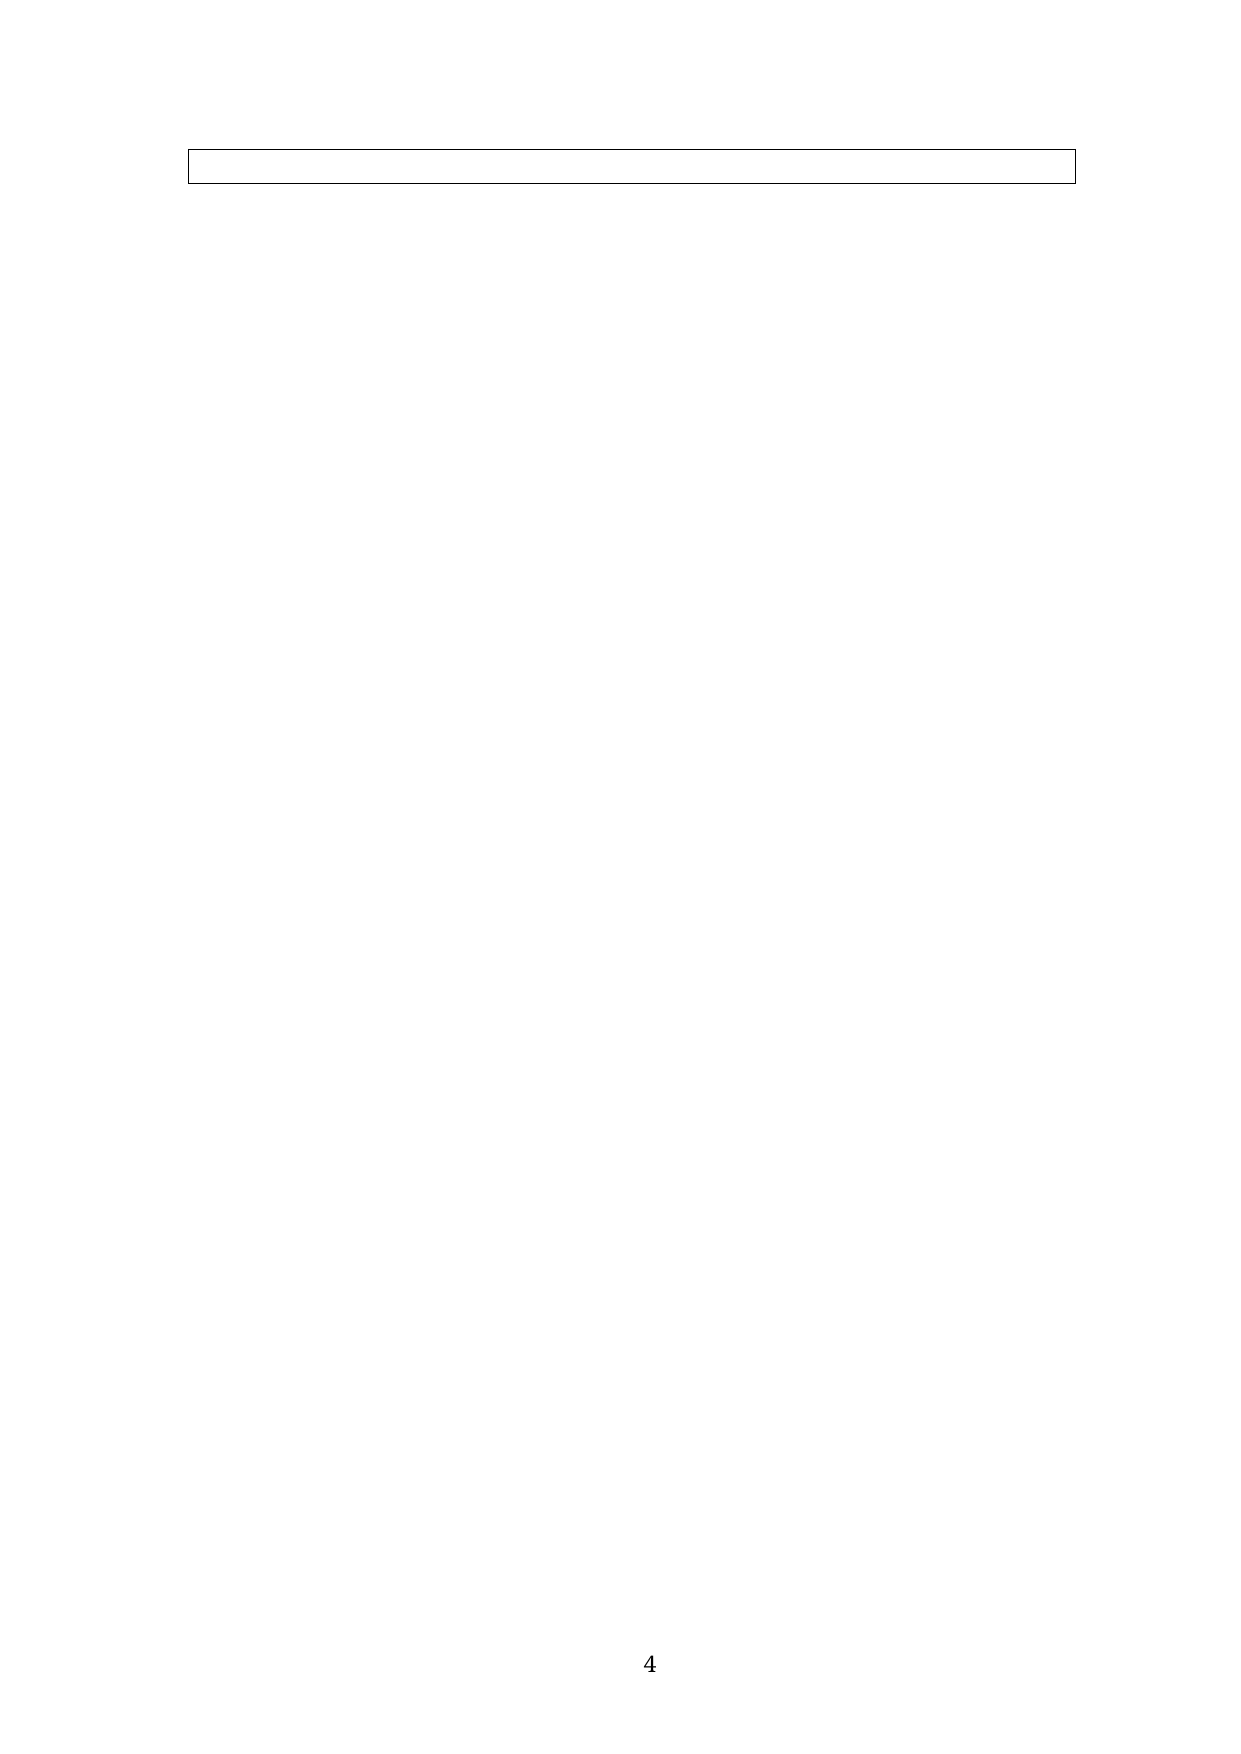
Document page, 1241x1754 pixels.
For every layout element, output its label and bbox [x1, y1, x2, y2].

table_header [189, 150, 1075, 183]
